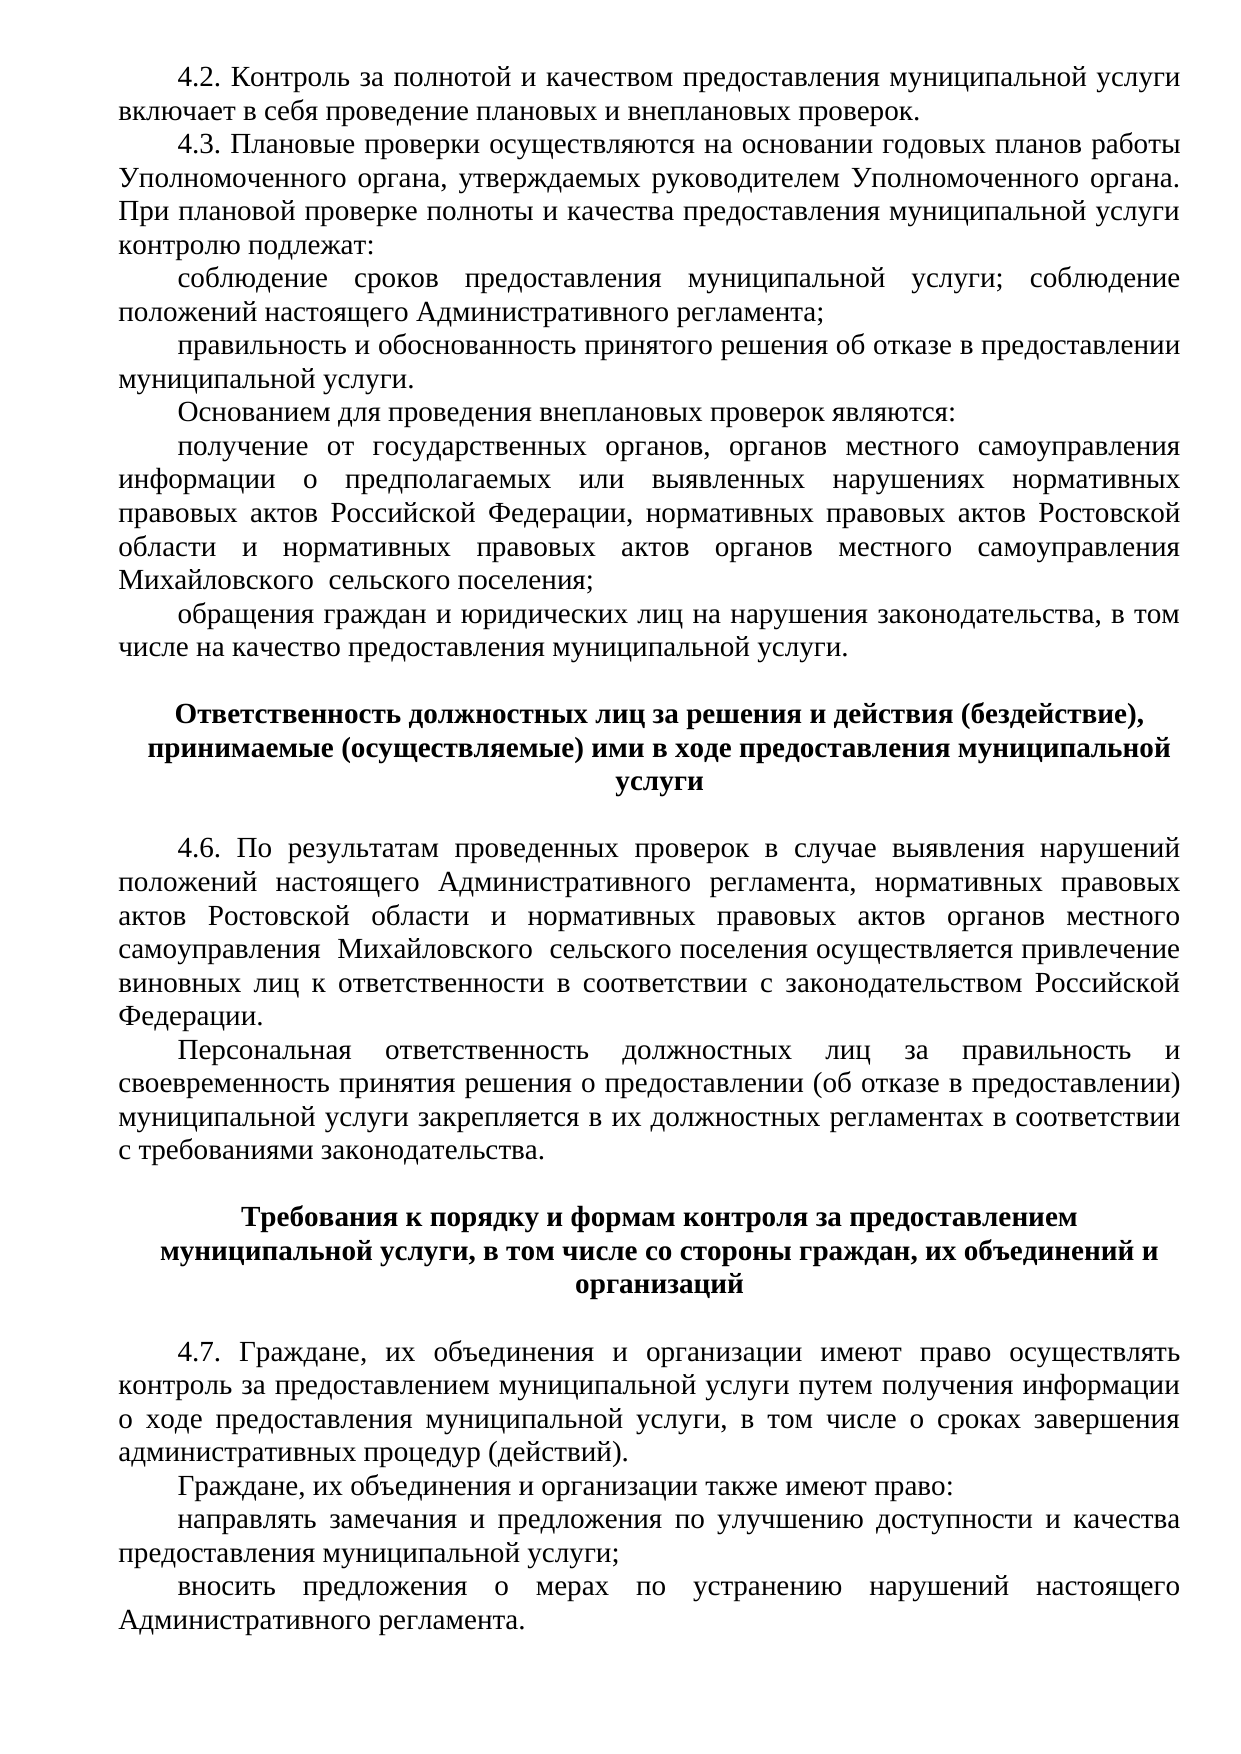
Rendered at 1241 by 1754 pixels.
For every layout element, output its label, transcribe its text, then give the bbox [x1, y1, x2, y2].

text Граждане, их объединения и организации также имеют право: [118, 1468, 1181, 1501]
text обращения граждан и юридических лиц на нарушения законодательства, в том числе на качество предоставления муниципальной услуги. [118, 596, 1181, 663]
subtitle Ответственность должностных лиц за решения и действия (бездействие), принимаемые (осуществляемые) ими в ходе предоставления муниципальной услуги [138, 696, 1181, 797]
text 4.6. По результатам проведенных проверок в случае выявления нарушений положений настоящего Административного регламента, нормативных правовых актов Ростовской области и нормативных правовых актов органов местного самоуправления Михайловского сельского поселения осуществляется привлечение виновных лиц к ответственности в соответствии с законодательством Российской Федерации. [118, 831, 1181, 1032]
text получение от государственных органов, органов местного самоуправления информации о предполагаемых или выявленных нарушениях нормативных правовых актов Российской Федерации, нормативных правовых актов Ростовской области и нормативных правовых актов органов местного самоуправления Михайловского сельского поселения; [118, 428, 1181, 596]
text 4.7. Граждане, их объединения и организации имеют право осуществлять контроль за предоставлением муниципальной услуги путем получения информации о ходе предоставления муниципальной услуги, в том числе о сроках завершения административных процедур (действий). [118, 1334, 1181, 1468]
text 4.2. Контроль за полнотой и качеством предоставления муниципальной услуги включает в себя проведение плановых и внеплановых проверок. [118, 59, 1181, 126]
text соблюдение сроков предоставления муниципальной услуги; соблюдение положений настоящего Административного регламента; [118, 260, 1181, 327]
subtitle Требования к порядку и формам контроля за предоставлением муниципальной услуги, в том числе со стороны граждан, их объединений и организаций [138, 1199, 1181, 1300]
text направлять замечания и предложения по улучшению доступности и качества предоставления муниципальной услуги; [118, 1501, 1181, 1568]
text Основанием для проведения внеплановых проверок являются: [118, 394, 1181, 428]
text 4.3. Плановые проверки осуществляются на основании годовых планов работы Уполномоченного органа, утверждаемых руководителем Уполномоченного органа. При плановой проверке полноты и качества предоставления муниципальной услуги контролю подлежат: [118, 126, 1181, 260]
text правильность и обоснованность принятого решения об отказе в предоставлении муниципальной услуги. [118, 327, 1181, 394]
text Персональная ответственность должностных лиц за правильность и своевременность принятия решения о предоставлении (об отказе в предоставлении) муниципальной услуги закрепляется в их должностных регламентах в соответствии с требованиями законодательства. [118, 1032, 1181, 1166]
text вносить предложения о мерах по устранению нарушений настоящего Административного регламента. [118, 1568, 1181, 1636]
